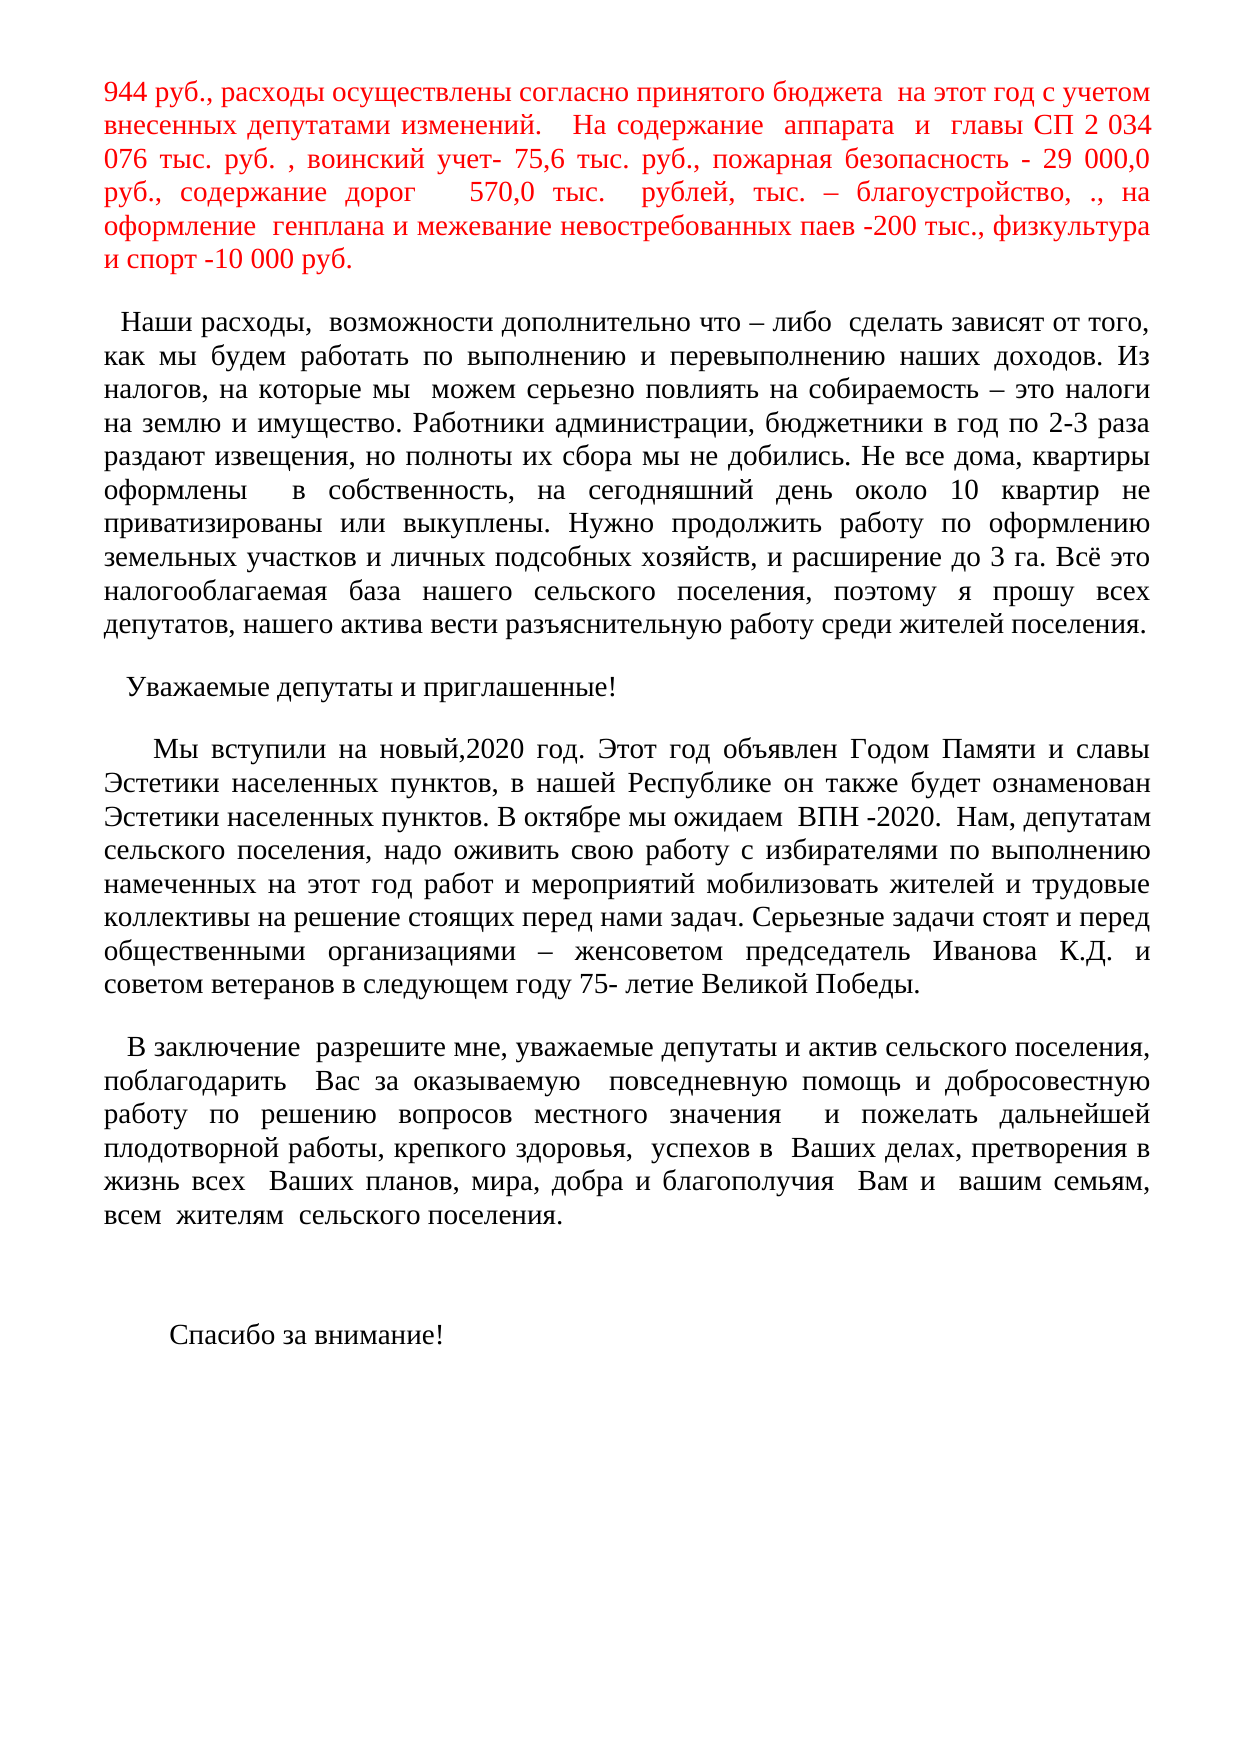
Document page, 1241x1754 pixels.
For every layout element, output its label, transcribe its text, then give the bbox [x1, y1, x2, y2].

text Мы вступили на новый,2020 год. Этот год объявлен Годом Памяти и славы Эстетики населенных пунктов, в нашей Республике он также будет ознаменован Эстетики населенных пунктов. В октябре мы ожидаем ВПН -2020. Нам, депутатам сельского поселения, надо оживить свою работу с избирателями по выполнению намеченных на этот год работ и мероприятий мобилизовать жителей и трудовые коллективы на решение стоящих перед нами задач. Серьезные задачи стоят и перед общественными организациями – женсоветом председатель Иванова К.Д. и советом ветеранов в следующем году 75- летие Великой Победы. [103, 732, 1152, 1000]
text Спасибо за внимание! [103, 1317, 1152, 1351]
text Уважаемые депутаты и приглашенные! [103, 669, 1152, 702]
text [103, 74, 1152, 275]
text Наши расходы, возможности дополнительно что – либо сделать зависят от того, как мы будем работать по выполнению и перевыполнению наших доходов. Из налогов, на которые мы можем серьезно повлиять на собираемость – это налоги на землю и имущество. Работники администрации, бюджетники в год по 2-3 раза раздают извещения, но полноты их сбора мы не добились. Не все дома, квартиры оформлены в собственность, на сегодняшний день около 10 квартир не приватизированы или выкуплены. Нужно продолжить работу по оформлению земельных участков и личных подсобных хозяйств, и расширение до 3 га. Всё это налогооблагаемая база нашего сельского поселения, поэтому я прошу всех депутатов, нашего актива вести разъяснительную работу среди жителей поселения. [103, 304, 1152, 640]
text В заключение разрешите мне, уважаемые депутаты и актив сельского поселения, поблагодарить Вас за оказываемую повседневную помощь и добросовестную работу по решению вопросов местного значения и пожелать дальнейшей плодотворной работы, крепкого здоровья, успехов в Ваших делах, претворения в жизнь всех Ваших планов, мира, добра и благополучия Вам и вашим семьям, всем жителям сельского поселения. [103, 1029, 1152, 1230]
